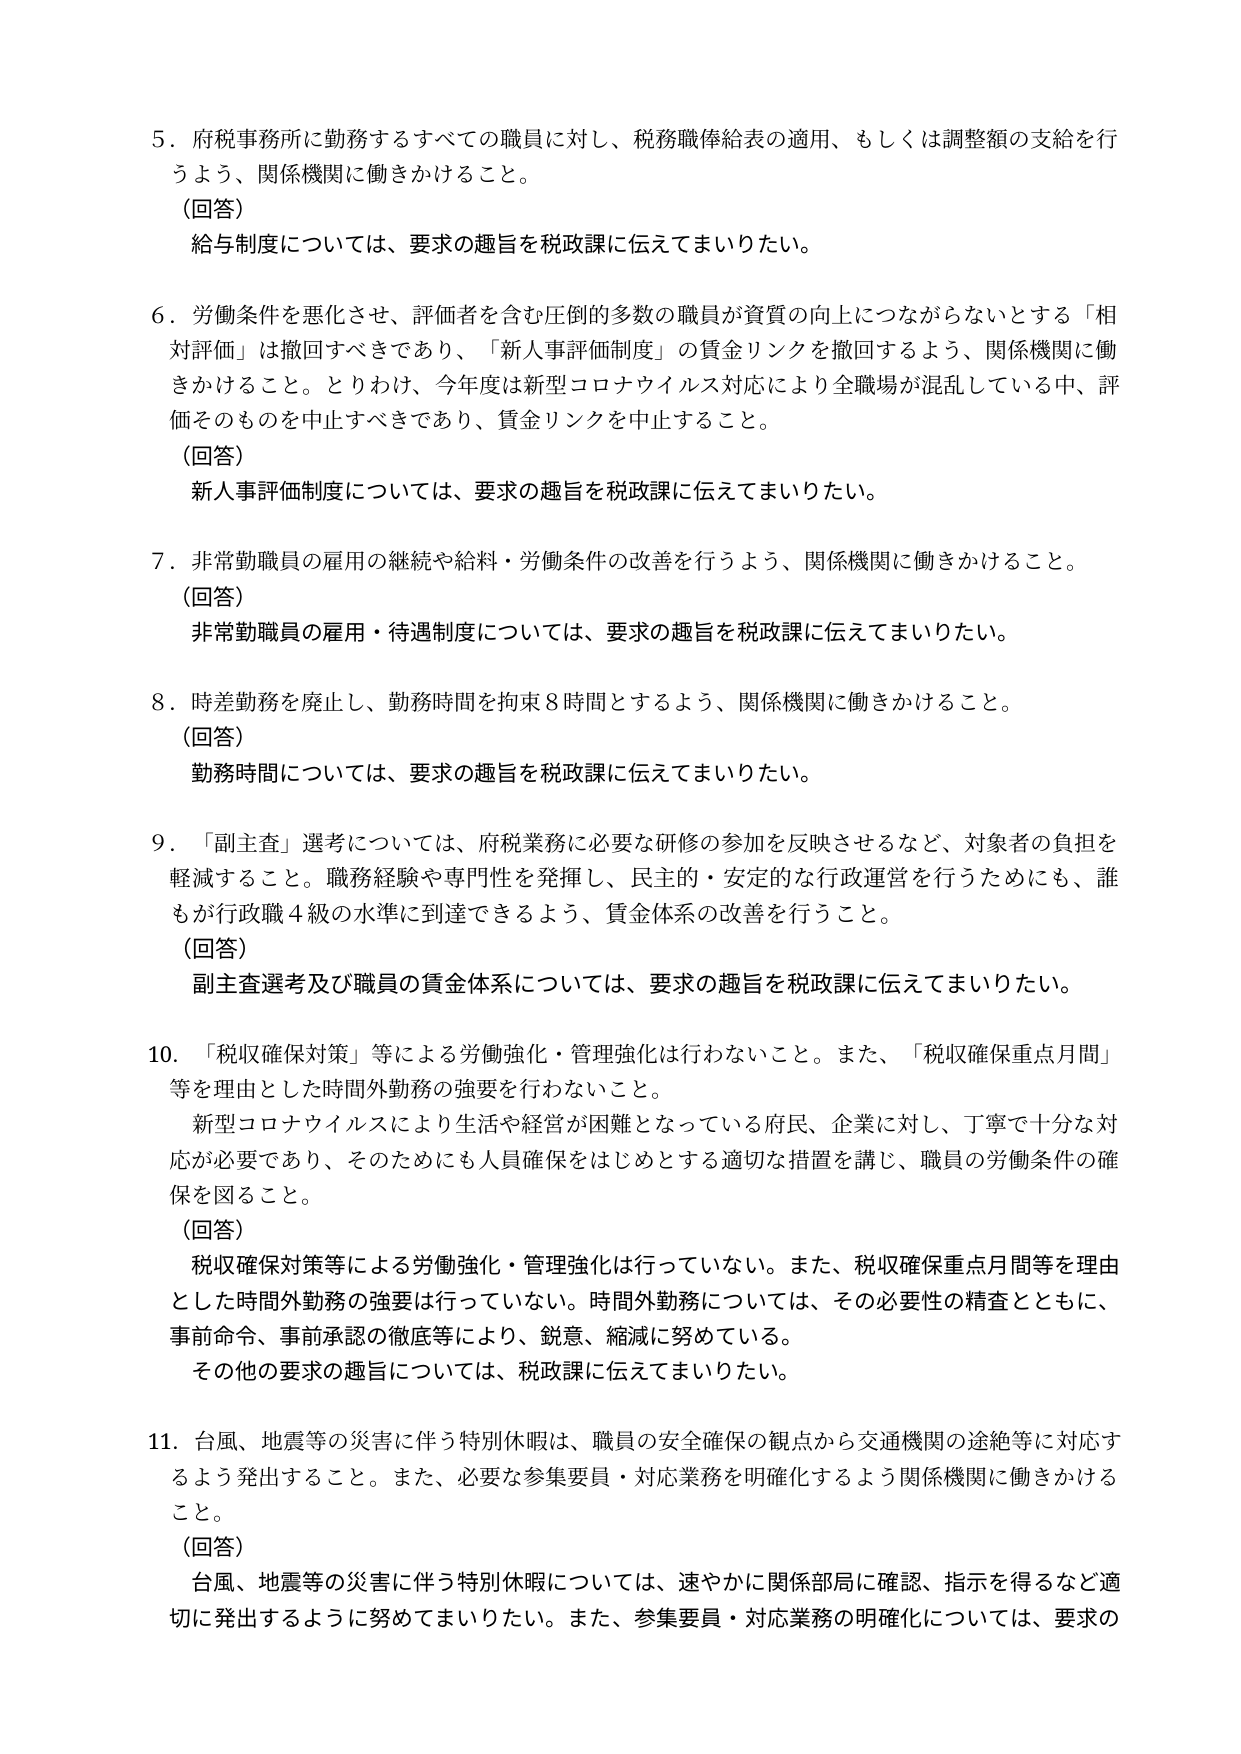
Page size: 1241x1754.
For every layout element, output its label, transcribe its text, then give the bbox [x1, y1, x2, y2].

text ７．非常勤職員の雇用の継続や給料・労働条件の改善を行うよう、関係機関に働きかけること。 [148, 542, 1122, 578]
text 10．「税収確保対策」等による労働強化・管理強化は行わないこと。また、「税収確保重点月間」等を理由とした時間外勤務の強要を行わないこと。 [148, 1035, 1122, 1106]
text 副主査選考及び職員の賃金体系については、要求の趣旨を税政課に伝えてまいりたい。 [169, 965, 1122, 1000]
text （回答） [169, 437, 1122, 472]
text （回答） [169, 1211, 1122, 1247]
text ９．「副主査」選考については、府税業務に必要な研修の参加を反映させるなど、対象者の負担を軽減すること。職務経験や専門性を発揮し、民主的・安定的な行政運営を行うためにも、誰もが行政職４級の水準に到達できるよう、賃金体系の改善を行うこと。 [148, 824, 1122, 930]
text 新型コロナウイルスにより生活や経営が困難となっている府民、企業に対し、丁寧で十分な対応が必要であり、そのためにも人員確保をはじめとする適切な措置を講じ、職員の労働条件の確保を図ること。 [148, 1106, 1122, 1211]
text ８．時差勤務を廃止し、勤務時間を拘束８時間とするよう、関係機関に働きかけること。 [148, 683, 1122, 718]
text （回答） [148, 190, 1122, 226]
text ６．労働条件を悪化させ、評価者を含む圧倒的多数の職員が資質の向上につながらないとする「相対評価」は撤回すべきであり、「新人事評価制度」の賃金リンクを撤回するよう、関係機関に働きかけること。とりわけ、今年度は新型コロナウイルス対応により全職場が混乱している中、評価そのものを中止すべきであり、賃金リンクを中止すること。 [148, 296, 1122, 437]
text （回答） [169, 1528, 1122, 1563]
text 税収確保対策等による労働強化・管理強化は行っていない。また、税収確保重点月間等を理由とした時間外勤務の強要は行っていない。時間外勤務については、その必要性の精査とともに、事前命令、事前承認の徹底等により、鋭意、縮減に努めている。 [169, 1247, 1122, 1352]
text （回答） [169, 578, 1122, 613]
text 11．台風、地震等の災害に伴う特別休暇は、職員の安全確保の観点から交通機関の途絶等に対応するよう発出すること。また、必要な参集要員・対応業務を明確化するよう関係機関に働きかけること。 [148, 1423, 1122, 1528]
text 勤務時間については、要求の趣旨を税政課に伝えてまいりたい。 [169, 754, 1122, 789]
text 給与制度については、要求の趣旨を税政課に伝えてまいりたい。 [148, 226, 1122, 261]
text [169, 1563, 1122, 1634]
text その他の要求の趣旨については、税政課に伝えてまいりたい。 [169, 1352, 1122, 1387]
text （回答） [169, 718, 1122, 754]
text 新人事評価制度については、要求の趣旨を税政課に伝えてまいりたい。 [169, 472, 1122, 507]
text （回答） [169, 930, 1122, 965]
text 非常勤職員の雇用・待遇制度については、要求の趣旨を税政課に伝えてまいりたい。 [169, 613, 1122, 648]
text ５．府税事務所に勤務するすべての職員に対し、税務職俸給表の適用、もしくは調整額の支給を行うよう、関係機関に働きかけること。 [148, 120, 1122, 190]
